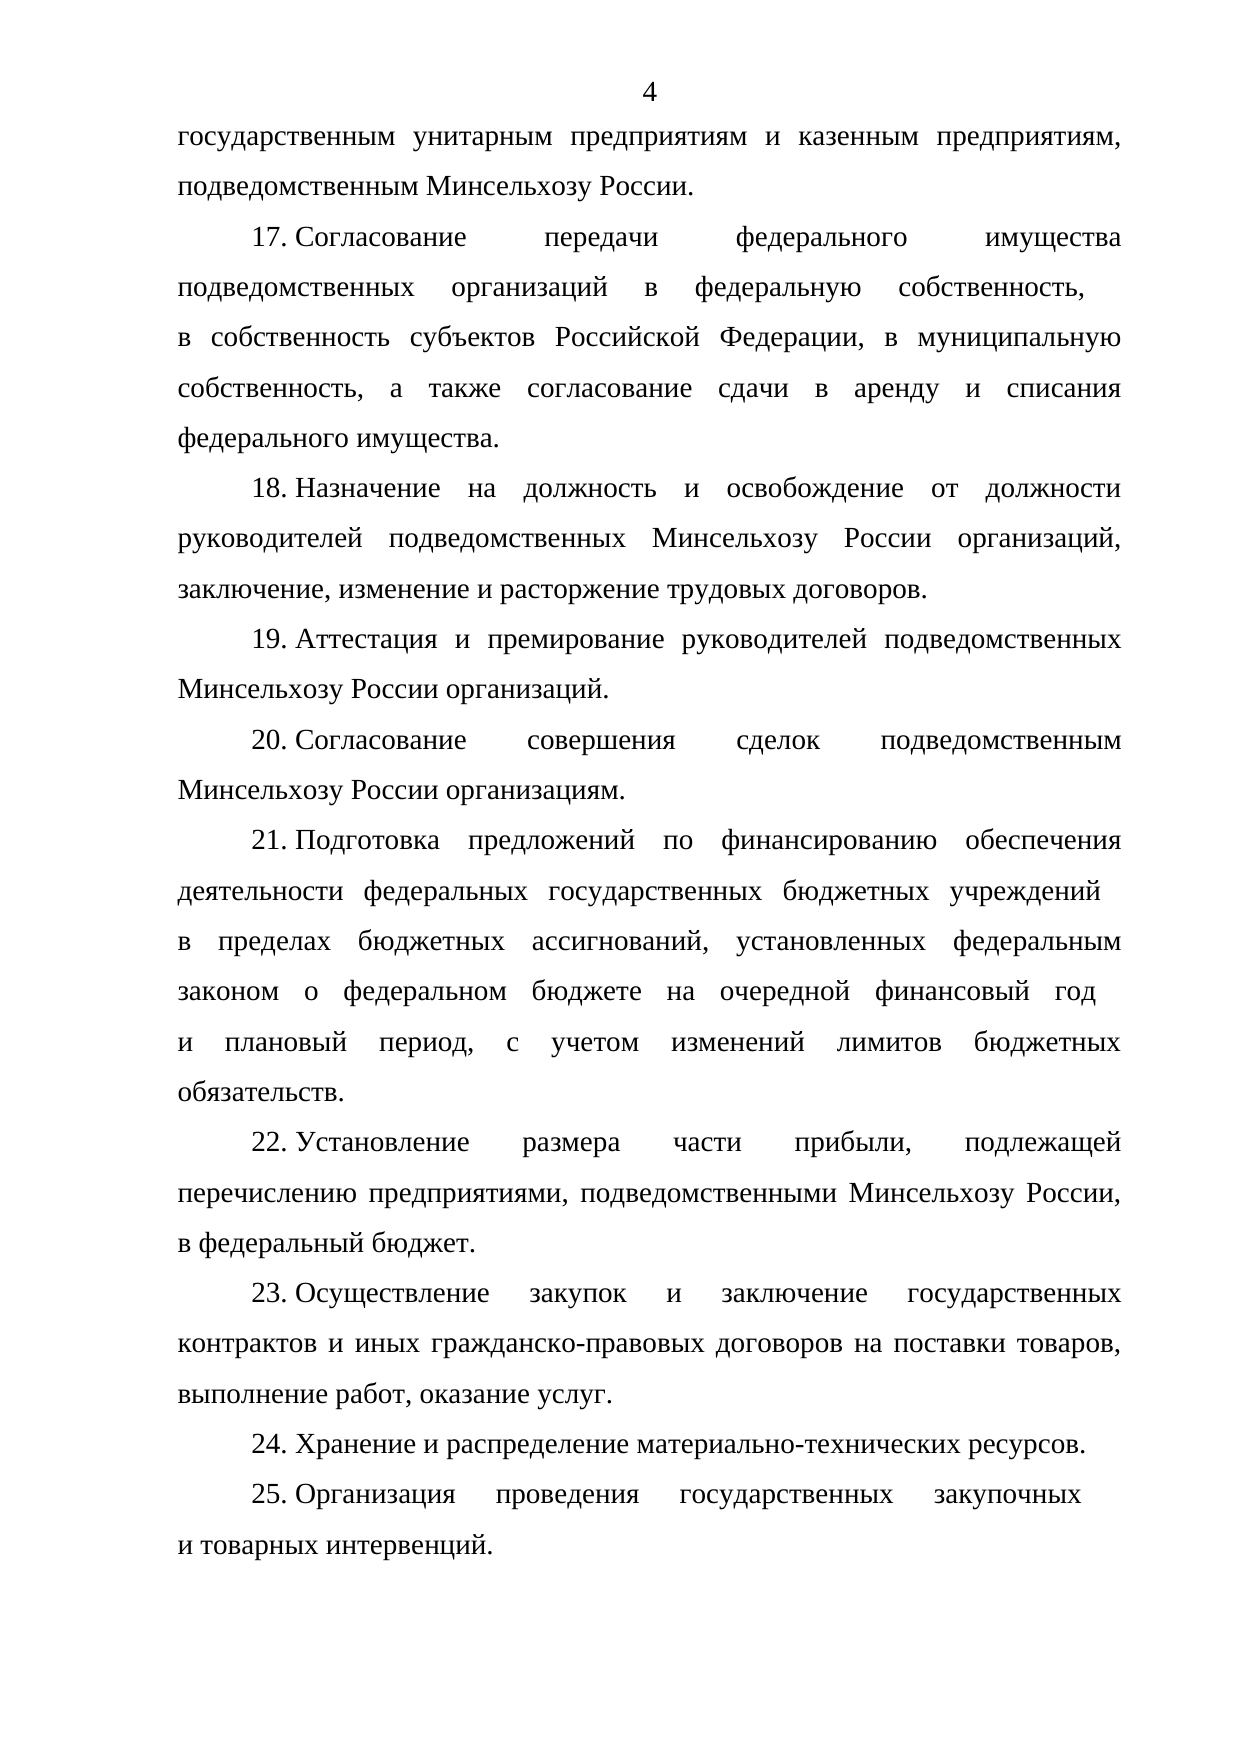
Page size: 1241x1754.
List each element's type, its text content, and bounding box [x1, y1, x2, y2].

text 18. Назначение на должность и освобождение от должности руководителей подведомственных Минсельхозу России организаций, заключение, изменение и расторжение трудовых договоров. [177, 470, 1122, 604]
text 24. Хранение и распределение материально-технических ресурсов. [177, 1426, 1122, 1460]
text 23. Осуществление закупок и заключение государственных контрактов и иных гражданско-правовых договоров на поставки товаров, выполнение работ, оказание услуг. [177, 1275, 1122, 1409]
text 21. Подготовка предложений по финансированию обеспечения деятельности федеральных государственных бюджетных учреждений в пределах бюджетных ассигнований, установленных федеральным законом о федеральном бюджете на очередной финансовый год и плановый период, с учетом изменений лимитов бюджетных обязательств. [177, 822, 1122, 1108]
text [177, 118, 1122, 202]
text 20. Согласование совершения сделок подведомственным Минсельхозу России организациям. [177, 722, 1122, 806]
text 22. Установление размера части прибыли, подлежащей перечислению предприятиями, подведомственными Минсельхозу России, в федеральный бюджет. [177, 1124, 1122, 1258]
text 17. Согласование передачи федерального имущества подведомственных организаций в федеральную собственность, в собственность субъектов Российской Федерации, в муниципальную собственность, а также согласование сдачи в аренду и списания федерального имущества. [177, 219, 1122, 453]
text 25. Организация проведения государственных закупочных и товарных интервенций. [177, 1477, 1122, 1560]
text 19. Аттестация и премирование руководителей подведомственных Минсельхозу России организаций. [177, 621, 1122, 705]
